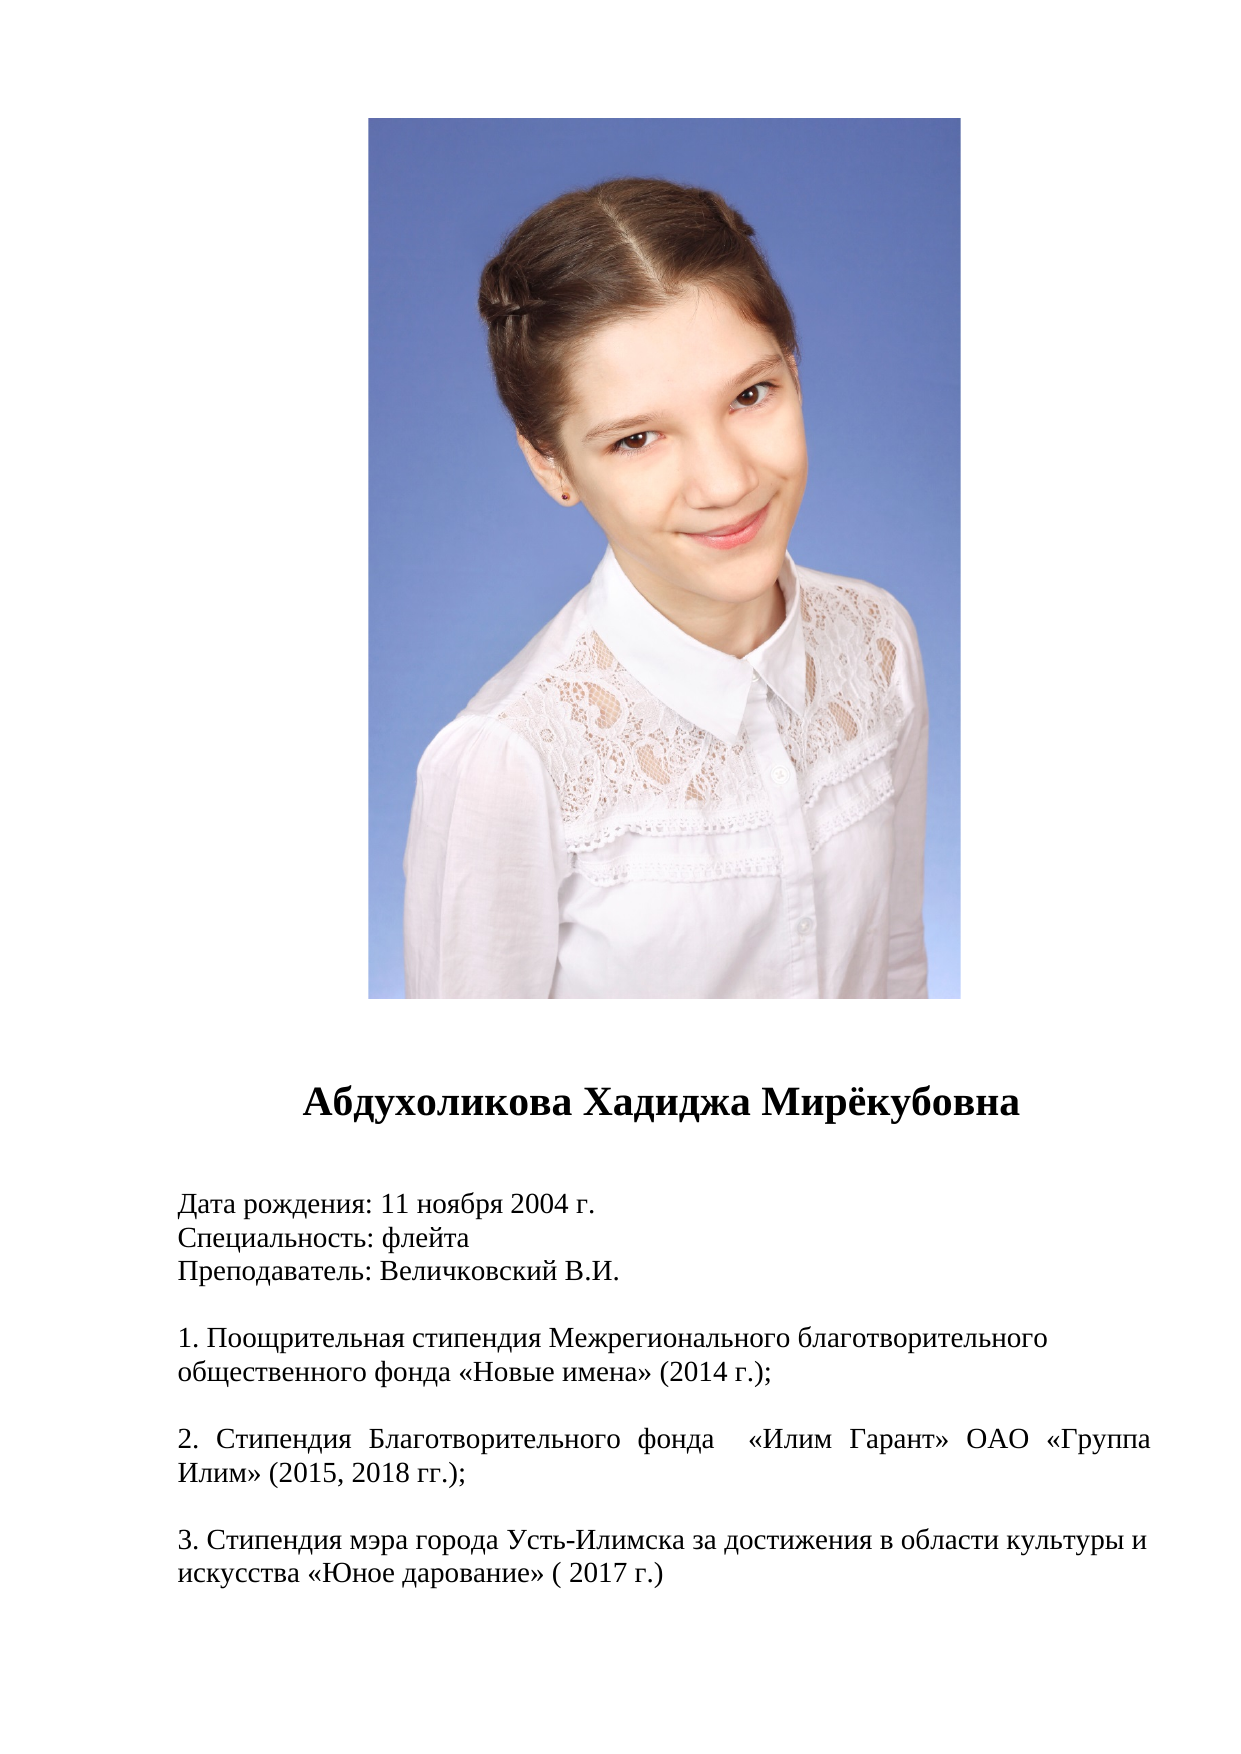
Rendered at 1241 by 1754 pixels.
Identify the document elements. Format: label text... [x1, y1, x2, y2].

text Дата рождения: 11 ноября 2004 г. [177, 1186, 1152, 1220]
text Преподаватель: Величковский В.И. [177, 1253, 1152, 1287]
picture [368, 118, 961, 999]
text Специальность: флейта [177, 1220, 1152, 1253]
text 3. Стипендия мэра города Усть-Илимска за достижения в области культуры и искусства «Юное дарование» ( 2017 г.) [177, 1522, 1152, 1589]
text 2. Стипендия Благотворительного фонда «Илим Гарант» ОАО «Группа Илим» (2015, 2018 гг.); [177, 1421, 1152, 1488]
text 1. Поощрительная стипендия Межрегионального благотворительного общественного фонда «Новые имена» (2014 г.); [177, 1321, 1152, 1388]
text Абдухоликова Хадиджа Мирёкубовна [177, 1077, 1152, 1125]
